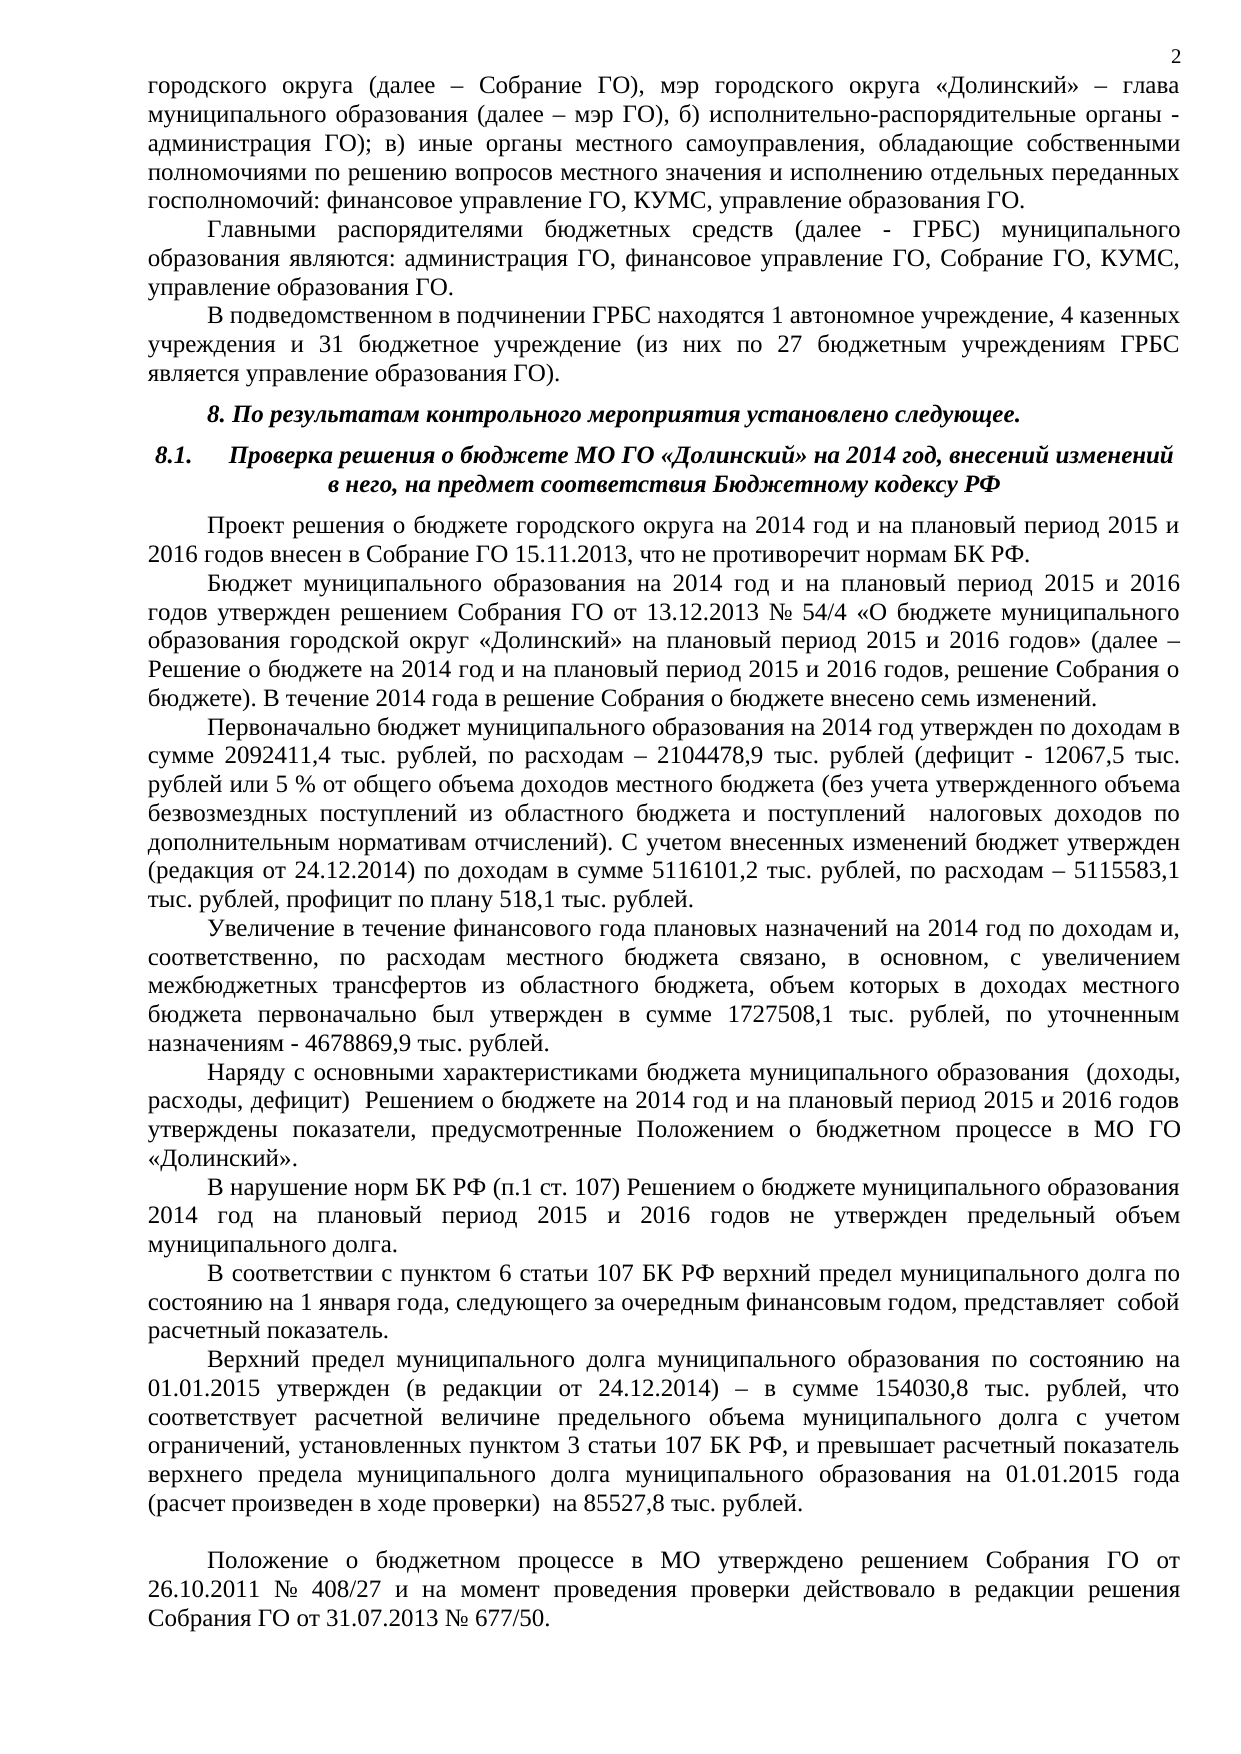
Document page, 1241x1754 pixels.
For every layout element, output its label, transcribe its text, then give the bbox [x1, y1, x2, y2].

text Верхний предел муниципального долга муниципального образования по состоянию на 01.01.2015 утвержден (в редакции от 24.12.2014) – в сумме 154030,8 тыс. рублей, что соответствует расчетной величине предельного объема муниципального долга с учетом ограничений, установленных пунктом 3 статьи 107 БК РФ, и превышает расчетный показатель верхнего предела муниципального долга муниципального образования на 01.01.2015 года (расчет произведен в ходе проверки) на 85527,8 тыс. рублей. [148, 1344, 1181, 1517]
text Наряду с основными характеристиками бюджета муниципального образования (доходы, расходы, дефицит) Решением о бюджете на 2014 год и на плановый период 2015 и 2016 годов утверждены показатели, предусмотренные Положением о бюджетном процессе в МО ГО «Долинский». [148, 1057, 1181, 1172]
text Проект решения о бюджете городского округа на 2014 год и на плановый период 2015 и 2016 годов внесен в Собрание ГО 15.11.2013, что не противоречит нормам БК РФ. [148, 510, 1181, 568]
list Проверка решения о бюджете МО ГО «Долинский» на 2014 год, внесений изменений в него, на предмет соответствия Бюджетному кодексу РФ [148, 440, 1181, 498]
text В нарушение норм БК РФ (п.1 ст. 107) Решением о бюджете муниципального образования 2014 год на плановый период 2015 и 2016 годов не утвержден предельный объем муниципального долга. [148, 1172, 1181, 1258]
text 8. По результатам контрольного мероприятия установлено следующее. [148, 399, 1181, 428]
text В подведомственном в подчинении ГРБС находятся 1 автономное учреждение, 4 казенных учреждения и 31 бюджетное учреждение (из них по 27 бюджетным учреждениям ГРБС является управление образования ГО). [148, 300, 1181, 387]
text Первоначально бюджет муниципального образования на 2014 год утвержден по доходам в сумме 2092411,4 тыс. рублей, по расходам – 2104478,9 тыс. рублей (дефицит - 12067,5 тыс. рублей или 5 % от общего объема доходов местного бюджета (без учета утвержденного объема безвозмездных поступлений из областного бюджета и поступлений налоговых доходов по дополнительным нормативам отчислений). С учетом внесенных изменений бюджет утвержден (редакция от 24.12.2014) по доходам в сумме 5116101,2 тыс. рублей, по расходам – 5115583,1 тыс. рублей, профицит по плану 518,1 тыс. рублей. [148, 712, 1181, 913]
text В соответствии с пунктом 6 статьи 107 БК РФ верхний предел муниципального долга по состоянию на 1 января года, следующего за очередным финансовым годом, представляет собой расчетный показатель. [148, 1258, 1181, 1344]
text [148, 70, 1181, 214]
text Главными распорядителями бюджетных средств (далее - ГРБС) муниципального образования являются: администрация ГО, финансовое управление ГО, Собрание ГО, КУМС, управление образования ГО. [148, 214, 1181, 300]
text Бюджет муниципального образования на 2014 год и на плановый период 2015 и 2016 годов утвержден решением Собрания ГО от 13.12.2013 № 54/4 «О бюджете муниципального образования городской округ «Долинский» на плановый период 2015 и 2016 годов» (далее – Решение о бюджете на 2014 год и на плановый период 2015 и 2016 годов, решение Собрания о бюджете). В течение 2014 года в решение Собрания о бюджете внесено семь изменений. [148, 568, 1181, 712]
text Положение о бюджетном процессе в МО утверждено решением Собрания ГО от 26.10.2011 № 408/27 и на момент проведения проверки действовало в редакции решения Собрания ГО от 31.07.2013 № 677/50. [148, 1545, 1181, 1632]
text Увеличение в течение финансового года плановых назначений на 2014 год по доходам и, соответственно, по расходам местного бюджета связано, в основном, с увеличением межбюджетных трансфертов из областного бюджета, объем которых в доходах местного бюджета первоначально был утвержден в сумме 1727508,1 тыс. рублей, по уточненным назначениям - 4678869,9 тыс. рублей. [148, 913, 1181, 1057]
